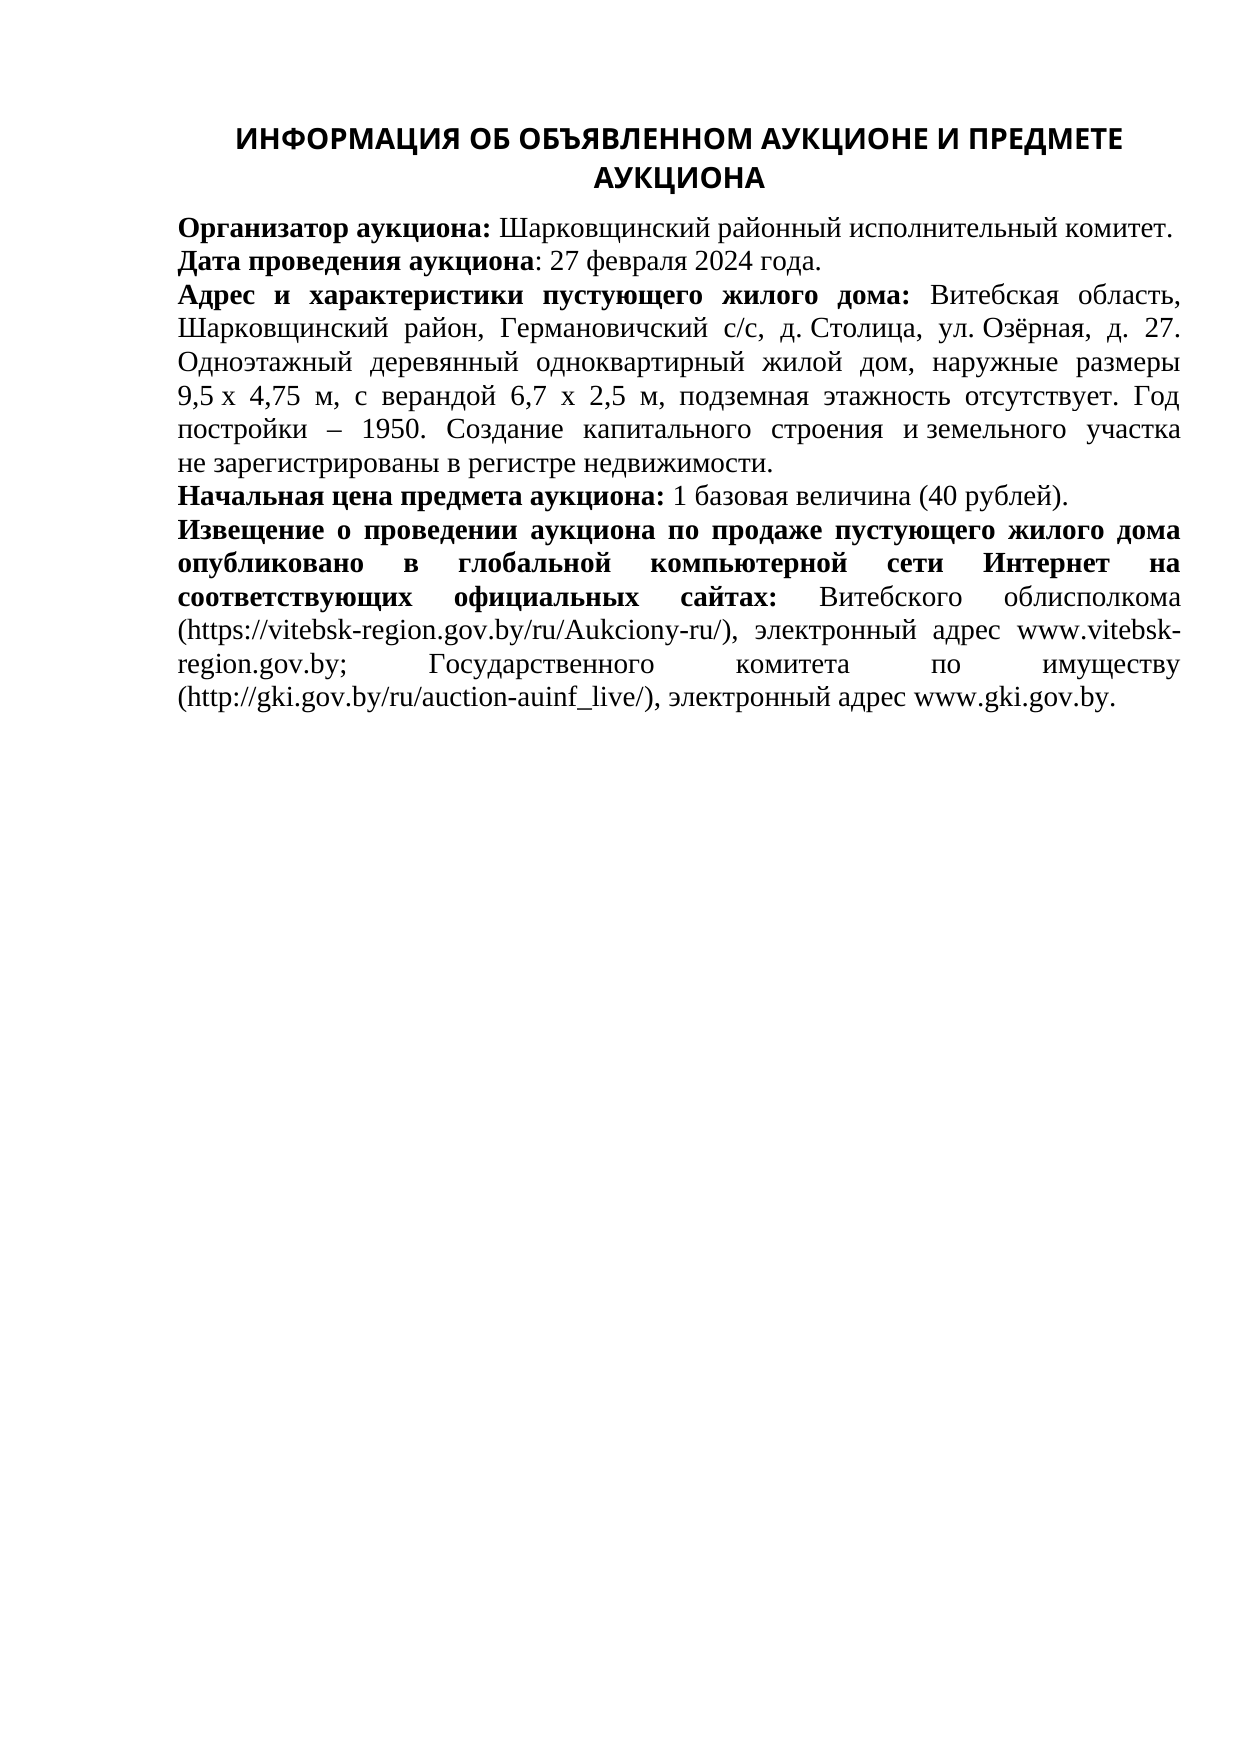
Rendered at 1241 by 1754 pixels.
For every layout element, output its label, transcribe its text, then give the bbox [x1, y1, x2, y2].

text Организатор аукциона: Шарковщинский районный исполнительный комитет. [177, 210, 1181, 243]
text Извещение о проведении аукциона по продаже пустующего жилого дома опубликовано в глобальной компьютерной сети Интернет на соответствующих официальных сайтах: Витебского облисполкома (https://vitebsk-region.gov.by/ru/Aukciony-ru/), электронный адрес www.vitebsk-region.gov.by; Государственного комитета по имуществу (http://gki.gov.by/ru/auction-auinf_live/), электронный адрес www.gki.gov.by. [177, 512, 1181, 713]
text Адрес и характеристики пустующего жилого дома: Витебская область, Шарковщинский район, Германовичский с/с, д. Столица, ул. Озёрная, д. 27. Одноэтажный деревянный одноквартирный жилой дом, наружные размеры 9,5 х 4,75 м, с верандой 6,7 х 2,5 м, подземная этажность отсутствует. Год постройки – 1950. Создание капитального строения и земельного участка не зарегистрированы в регистре недвижимости. [177, 277, 1181, 445]
text Адрес и характеристики пустующего жилого дома: Витебская область, Шарковщинский район, Германовичский с/с, д. Столица, ул. Озёрная, д. 27. Одноэтажный деревянный одноквартирный жилой дом, наружные размеры 9,5 х 4,75 м, с верандой 6,7 х 2,5 м, подземная этажность отсутствует. Год постройки – 1950. Создание капитального строения и земельного участка не зарегистрированы в регистре недвижимости. [447, 445, 1181, 478]
text Начальная цена предмета аукциона: 1 базовая величина (40 рублей). [177, 478, 1181, 512]
text Дата проведения аукциона: 27 февраля 2024 года. [177, 243, 1181, 277]
text Информация об объявленном аукционе и предмете аукциона [177, 118, 1181, 197]
